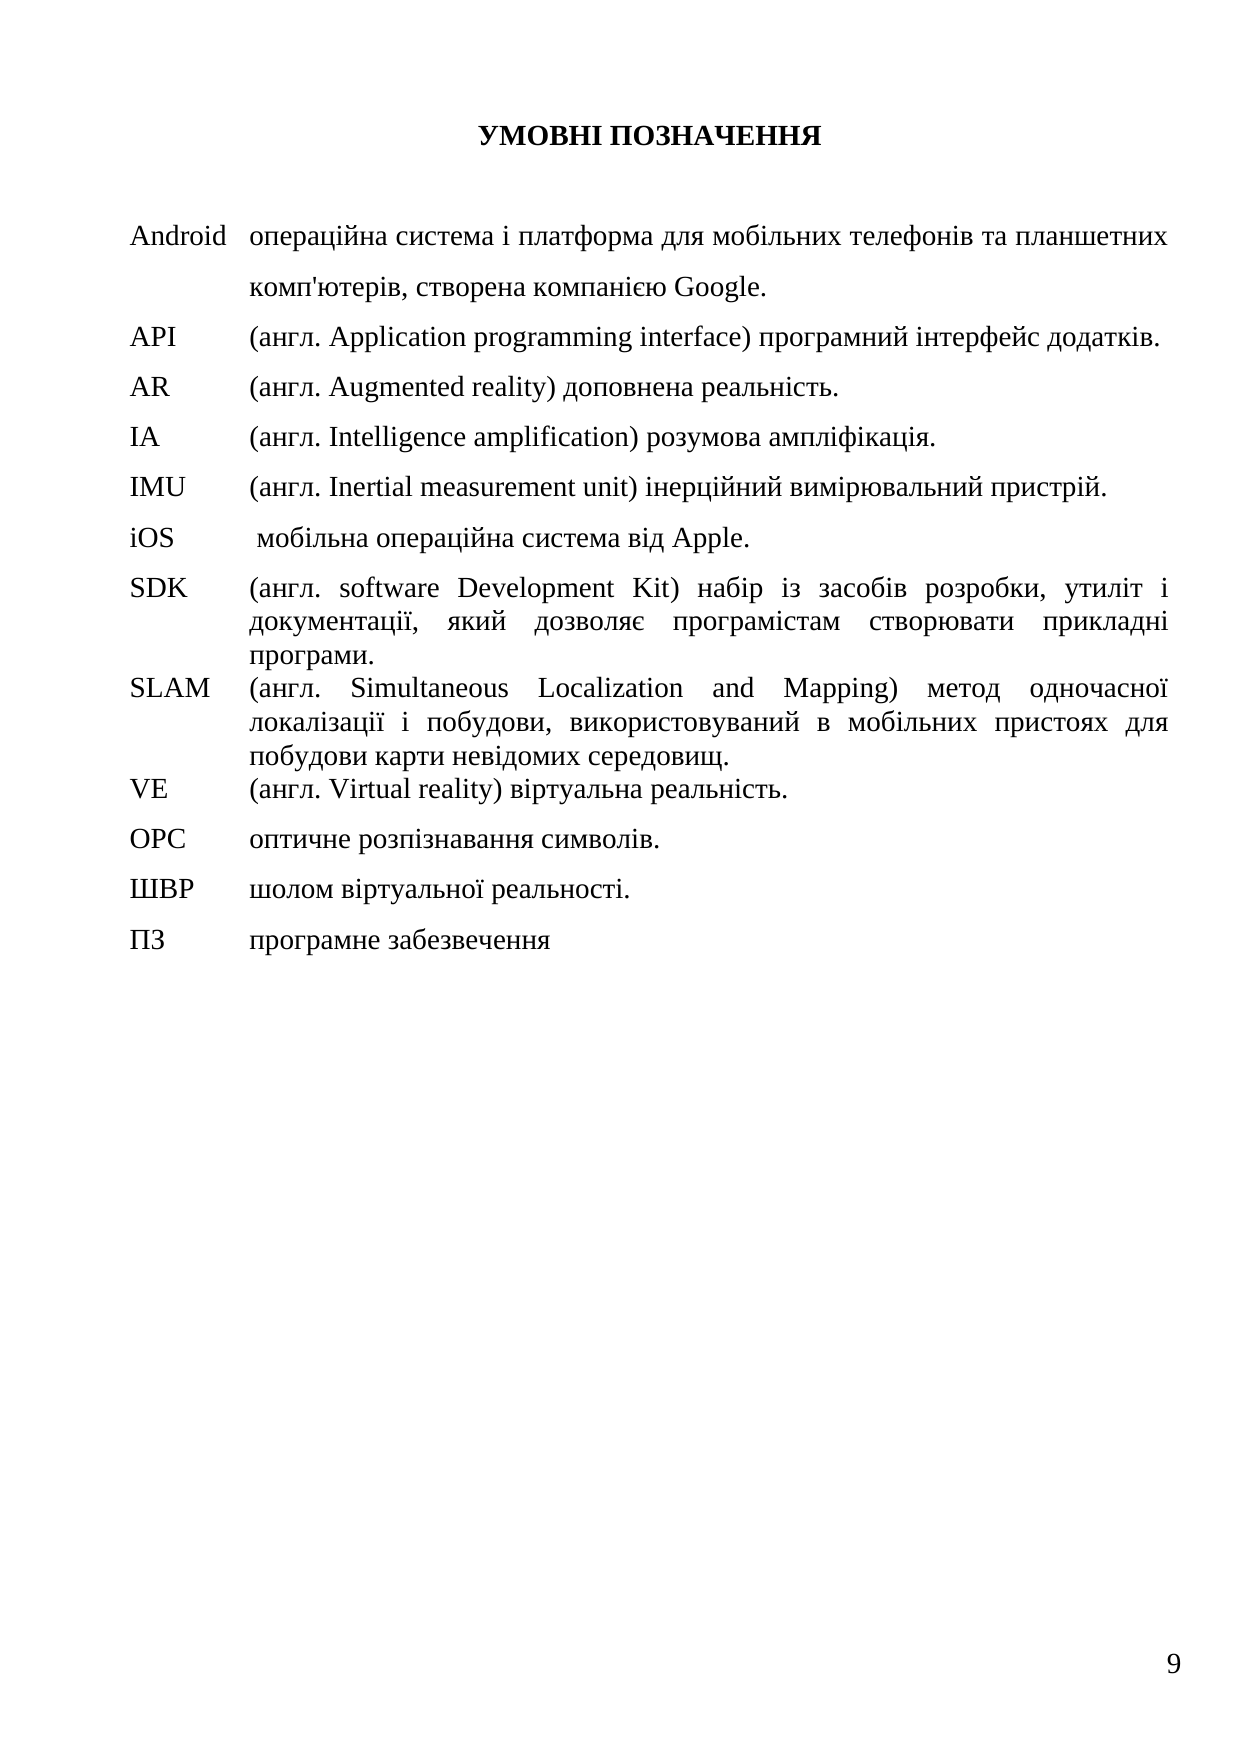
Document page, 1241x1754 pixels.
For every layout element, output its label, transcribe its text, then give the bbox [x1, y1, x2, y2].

table_cell IA [118, 419, 238, 469]
table_cell (англ. Application programming interface) програмний інтерфейс додатків. [238, 319, 1181, 369]
table_cell оптичне розпізнавання символів. [238, 821, 1181, 872]
table_cell IMU [118, 470, 238, 520]
table_cell (англ. Simultaneous Localization and Mapping) метод одночасної локалізації і побудови, використовуваний в мобільних пристоях для побудови карти невідомих середовищ. [238, 671, 1181, 771]
table_cell (англ. Inertial measurement unit) інерційний вимірювальний пристрій. [238, 470, 1181, 520]
table_cell API [118, 319, 238, 369]
table_cell ШВР [118, 872, 238, 922]
table_cell ОРС [118, 821, 238, 872]
table_header Android [118, 219, 238, 319]
table_cell програмне забезвечення [238, 922, 1181, 972]
table_cell VE [118, 771, 238, 821]
table_cell шолом віртуальної реальності. [238, 872, 1181, 922]
table_cell мобільна операційна система від Apple. [238, 520, 1181, 570]
table_cell SLAM [118, 671, 238, 771]
table_header операційна система і платформа для мобільних телефонів та планшетних комп'ютерів, створена компанією Google. [238, 219, 1181, 319]
table_cell (англ. Intelligence amplification) розумова ампліфікація. [238, 419, 1181, 469]
table_cell ПЗ [118, 922, 238, 972]
table_cell (англ. software Development Kit) набір із засобів розробки, утиліт і документації, який дозволяє програмістам створювати прикладні програми. [238, 570, 1181, 671]
table_cell (англ. Augmented reality) доповнена реальність. [238, 369, 1181, 419]
table_cell AR [118, 369, 238, 419]
table_cell iOS [118, 520, 238, 570]
text УМОВНІ ПОЗНАЧЕННЯ [118, 118, 1181, 152]
table_cell SDK [118, 570, 238, 671]
table_cell (англ. Virtual reality) віртуальна реальність. [238, 771, 1181, 821]
